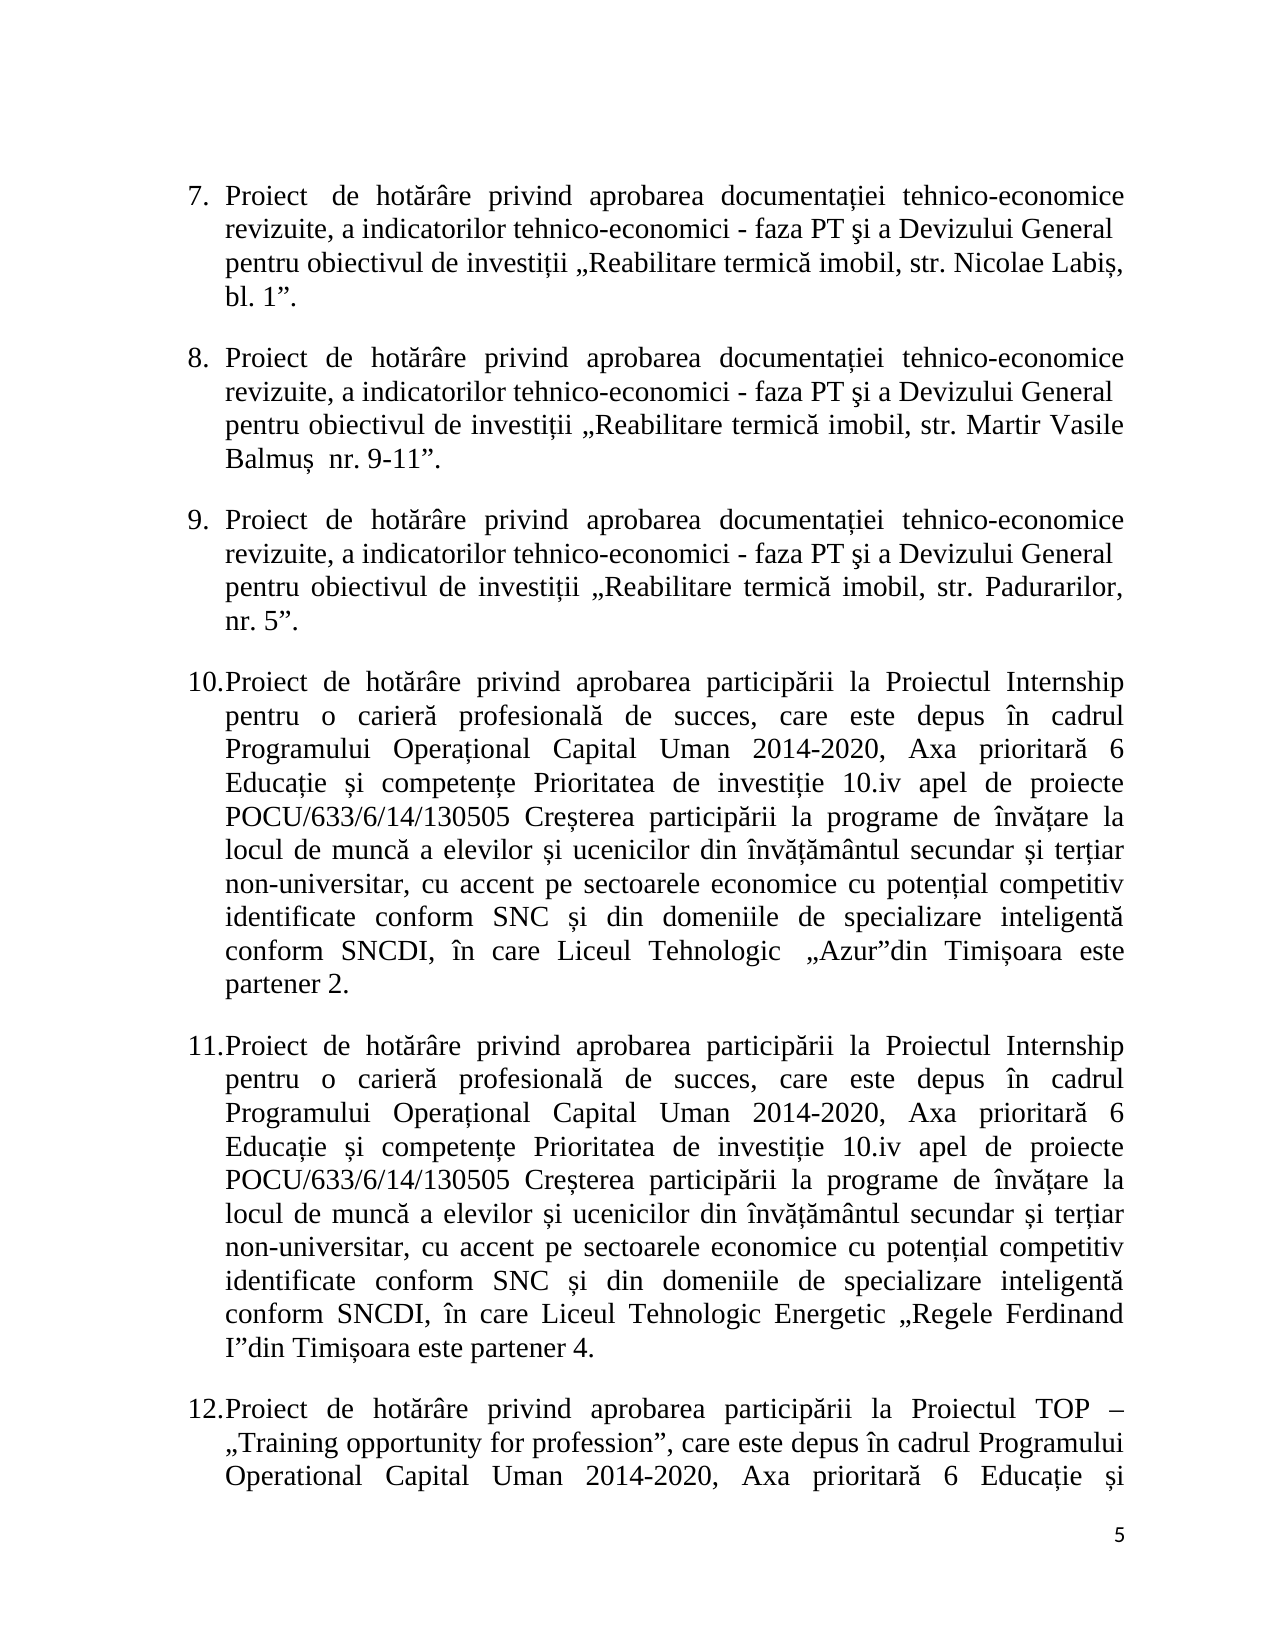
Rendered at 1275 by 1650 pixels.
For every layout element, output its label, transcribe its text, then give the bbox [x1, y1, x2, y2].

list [187, 1391, 1125, 1492]
list Proiect de hotărâre privind aprobarea documentației tehnico-economice revizuite, a indicatorilor tehnico-economici - faza PT şi a Devizului General pentru obiectivul de investiții „Reabilitare termică imobil, str. Nicolae Labiș, bl. 1”. [187, 178, 1125, 312]
list Proiect de hotărâre privind aprobarea documentației tehnico-economice revizuite, a indicatorilor tehnico-economici - faza PT şi a Devizului General pentru obiectivul de investiții „Reabilitare termică imobil, str. Padurarilor, nr. 5”. [187, 502, 1125, 637]
list Proiect de hotărâre privind aprobarea participării la Proiectul Internship pentru o carieră profesională de succes, care este depus în cadrul Programului Operațional Capital Uman 2014-2020, Axa prioritară 6 Educație și competențe Prioritatea de investiție 10.iv apel de proiecte POCU/633/6/14/130505 Creșterea participării la programe de învățare la locul de muncă a elevilor și ucenicilor din învățământul secundar și terțiar non-universitar, cu accent pe sectoarele economice cu potențial competitiv identificate conform SNC și din domeniile de specializare inteligentă conform SNCDI, în care Liceul Tehnologic Energetic „Regele Ferdinand I”din Timișoara este partener 4. [187, 1028, 1125, 1363]
list Proiect de hotărâre privind aprobarea documentației tehnico-economice revizuite, a indicatorilor tehnico-economici - faza PT şi a Devizului General pentru obiectivul de investiții „Reabilitare termică imobil, str. Martir Vasile Balmuș nr. 9-11”. [187, 340, 1125, 474]
list Proiect de hotărâre privind aprobarea participării la Proiectul Internship pentru o carieră profesională de succes, care este depus în cadrul Programului Operațional Capital Uman 2014-2020, Axa prioritară 6 Educație și competențe Prioritatea de investiție 10.iv apel de proiecte POCU/633/6/14/130505 Creșterea participării la programe de învățare la locul de muncă a elevilor și ucenicilor din învățământul secundar și terțiar non-universitar, cu accent pe sectoarele economice cu potențial competitiv identificate conform SNC și din domeniile de specializare inteligentă conform SNCDI, în care Liceul Tehnologic „Azur”din Timișoara este partener 2. [187, 664, 1125, 1000]
